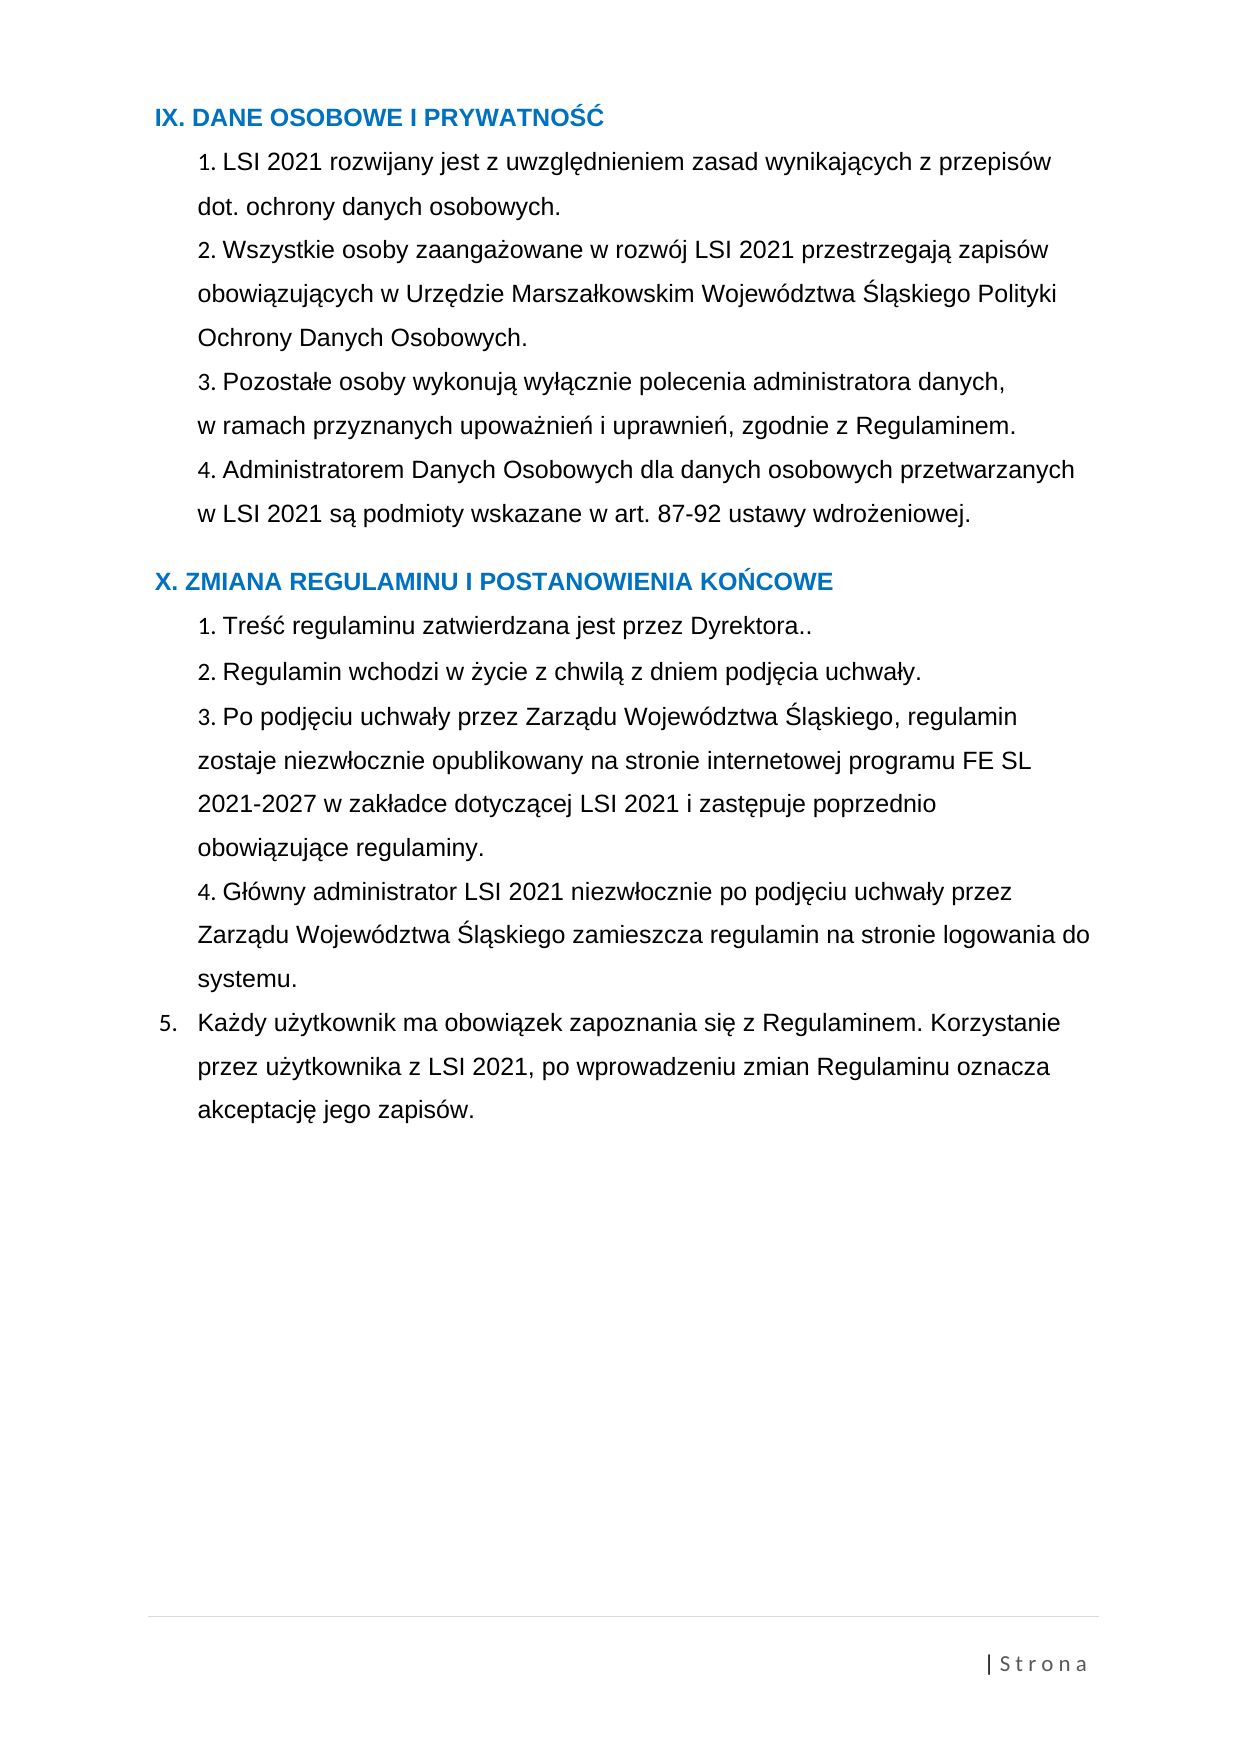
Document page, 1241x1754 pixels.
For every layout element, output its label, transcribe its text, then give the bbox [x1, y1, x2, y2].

list Wszystkie osoby zaangażowane w rozwój LSI 2021 przestrzegają zapisów obowiązujących w Urzędzie Marszałkowskim Województwa Śląskiego Polityki Ochrony Danych Osobowych. [197, 234, 1093, 351]
list Główny administrator LSI 2021 niezwłocznie po podjęciu uchwały przez Zarządu Województwa Śląskiego zamieszcza regulamin na stronie logowania do systemu. [197, 876, 1093, 992]
list Regulamin wchodzi w życie z chwilą z dniem podjęcia uchwały. [197, 656, 1093, 686]
list Treść regulaminu zatwierdzana jest przez Dyrektora.. [197, 610, 1093, 640]
list Pozostałe osoby wykonują wyłącznie polecenia administratora danych, w ramach przyznanych upoważnień i uprawnień, zgodnie z Regulaminem. [197, 366, 1093, 439]
list Administratorem Danych Osobowych dla danych osobowych przetwarzanych w LSI 2021 są podmioty wskazane w art. 87-92 ustawy wdrożeniowej. [197, 454, 1093, 527]
subtitle IX. DANE OSOBOWE I PRYWATNOŚĆ [154, 103, 1093, 132]
subtitle X. ZMIANA REGULAMINU I POSTANOWIENIA KOŃCOWE [154, 567, 1093, 596]
list Po podjęciu uchwały przez Zarządu Województwa Śląskiego, regulamin zostaje niezwłocznie opublikowany na stronie internetowej programu FE SL 2021-2027 w zakładce dotyczącej LSI 2021 i zastępuje poprzednio obowiązujące regulaminy. [197, 701, 1093, 861]
list Każdy użytkownik ma obowiązek zapoznania się z Regulaminem. Korzystanie przez użytkownika z LSI 2021, po wprowadzeniu zmian Regulaminu oznacza akceptację jego zapisów. [159, 1007, 1093, 1123]
list LSI 2021 rozwijany jest z uwzględnieniem zasad wynikających z przepisów dot. ochrony danych osobowych. [197, 147, 1093, 220]
